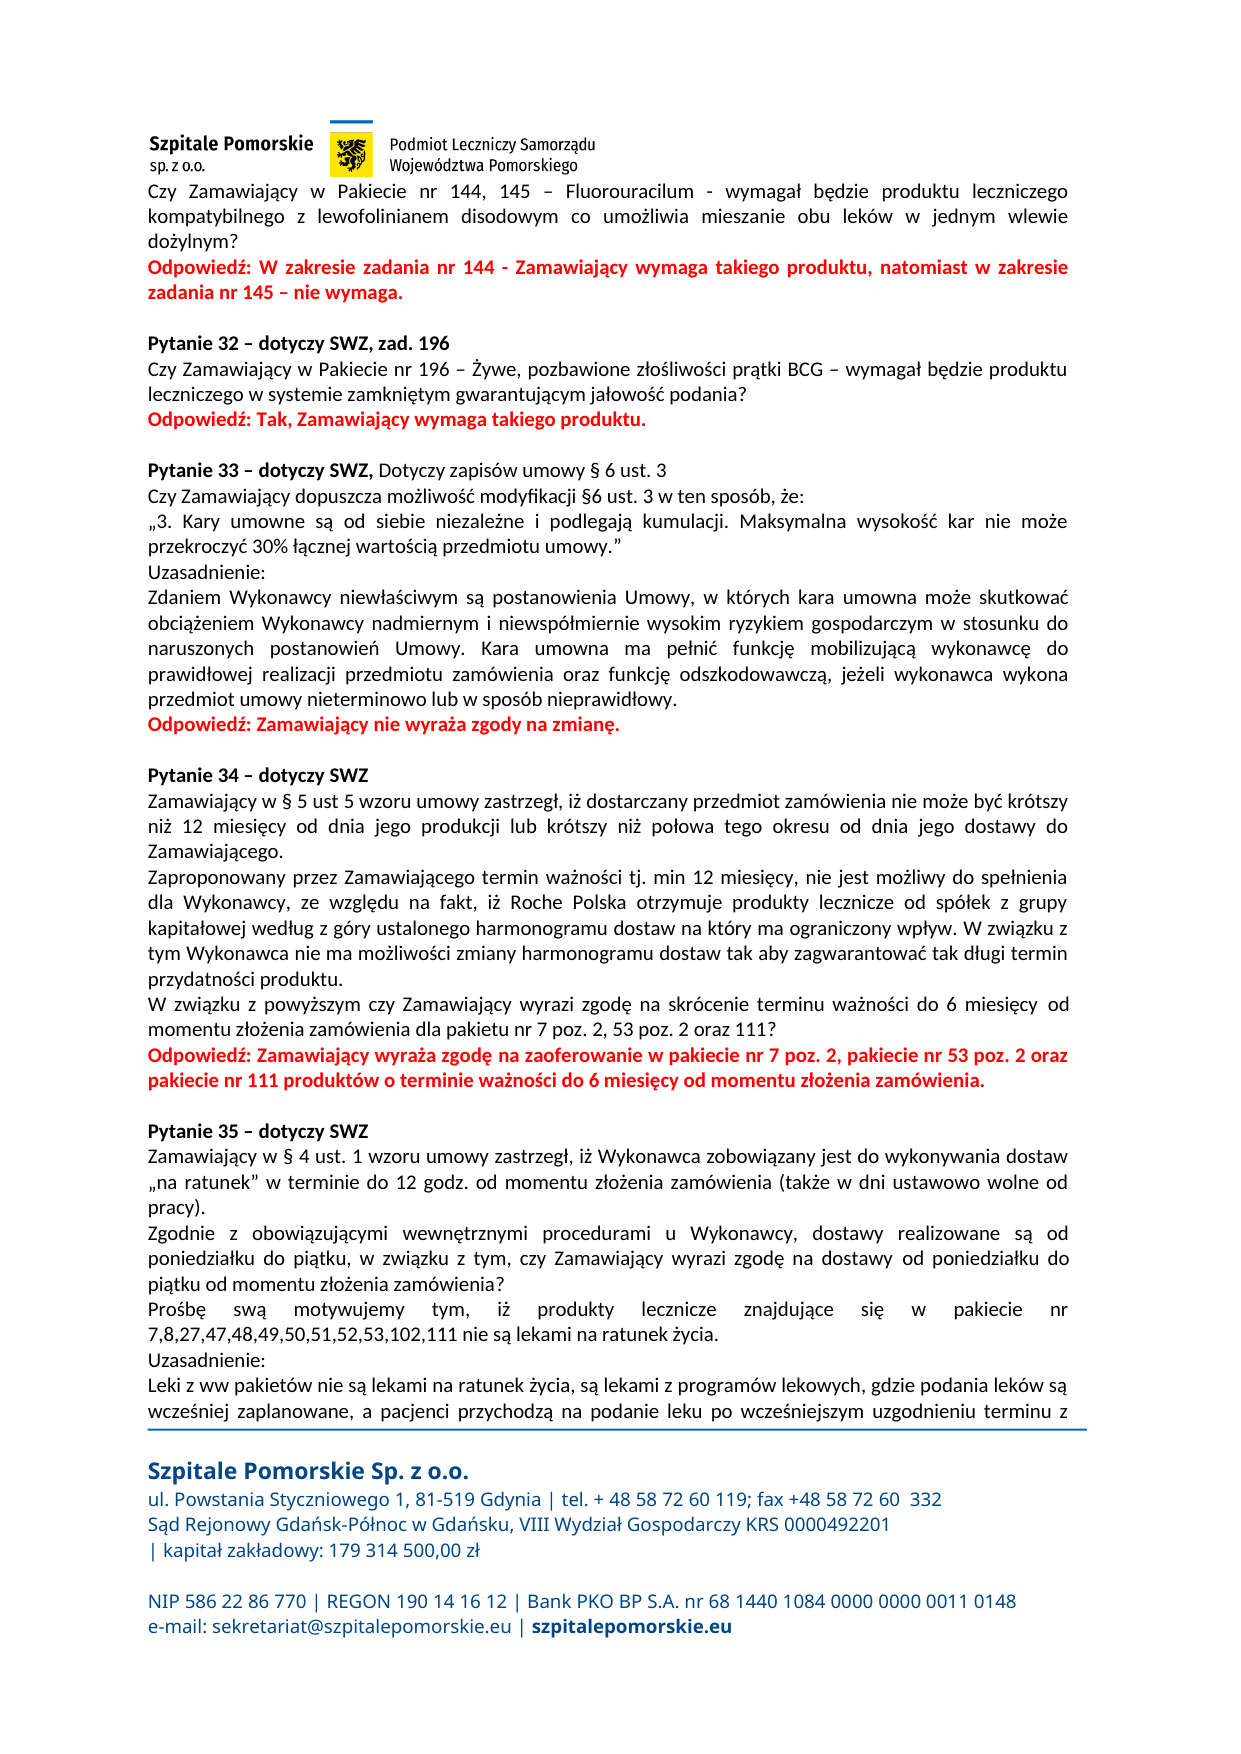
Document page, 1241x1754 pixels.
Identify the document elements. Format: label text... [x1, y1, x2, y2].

text Prośbę swą motywujemy tym, iż produkty lecznicze znajdujące się w pakiecie nr 7,8,27,47,48,49,50,51,52,53,102,111 nie są lekami na ratunek życia. [148, 1296, 1070, 1347]
text Zaproponowany przez Zamawiającego termin ważności tj. min 12 miesięcy, nie jest możliwy do spełnienia dla Wykonawcy, ze względu na fakt, iż Roche Polska otrzymuje produkty lecznicze od spółek z grupy kapitałowej według z góry ustalonego harmonogramu dostaw na który ma ograniczony wpływ. W związku z tym Wykonawca nie ma możliwości zmiany harmonogramu dostaw tak aby zagwarantować tak długi termin przydatności produktu. [148, 864, 1070, 991]
list Czy Zamawiający w Pakiecie nr 144, 145 – Fluorouracilum - wymagał będzie produktu leczniczego kompatybilnego z lewofolinianem disodowym co umożliwia mieszanie obu leków w jednym wlewie dożylnym? [148, 178, 1070, 254]
list Odpowiedź: Tak, Zamawiający wymaga takiego produktu. [148, 407, 1070, 432]
text Uzasadnienie: [148, 559, 1070, 584]
list Odpowiedź: Zamawiający wyraża zgodę na zaoferowanie w pakiecie nr 7 poz. 2, pakiecie nr 53 poz. 2 oraz pakiecie nr 111 produktów o terminie ważności do 6 miesięcy od momentu złożenia zamówienia. [148, 1042, 1070, 1093]
text Pytanie 33 – dotyczy SWZ, Dotyczy zapisów umowy § 6 ust. 3 [148, 457, 1093, 483]
list Odpowiedź: W zakresie zadania nr 144 - Zamawiający wymaga takiego produktu, natomiast w zakresie zadania nr 145 – nie wymaga. [148, 254, 1070, 305]
text W związku z powyższym czy Zamawiający wyrazi zgodę na skrócenie terminu ważności do 6 miesięcy od momentu złożenia zamówienia dla pakietu nr 7 poz. 2, 53 poz. 2 oraz 111? [148, 991, 1070, 1042]
text Czy Zamawiający dopuszcza możliwość modyfikacji §6 ust. 3 w ten sposób, że: [148, 483, 1070, 508]
text Pytanie 34 – dotyczy SWZ [148, 762, 1093, 788]
text Zdaniem Wykonawcy niewłaściwym są postanowienia Umowy, w których kara umowna może skutkować obciążeniem Wykonawcy nadmiernym i niewspółmiernie wysokim ryzykiem gospodarczym w stosunku do naruszonych postanowień Umowy. Kara umowna ma pełnić funkcję mobilizującą wykonawcę do prawidłowej realizacji przedmiotu zamówienia oraz funkcję odszkodowawczą, jeżeli wykonawca wykona przedmiot umowy nieterminowo lub w sposób nieprawidłowy. [148, 584, 1070, 712]
text Pytanie 32 – dotyczy SWZ, zad. 196 [148, 330, 1093, 356]
list Czy Zamawiający w Pakiecie nr 196 – Żywe, pozbawione złośliwości prątki BCG – wymagał będzie produktu leczniczego w systemie zamkniętym gwarantującym jałowość podania? [148, 356, 1070, 407]
text Zamawiający w § 4 ust. 1 wzoru umowy zastrzegł, iż Wykonawca zobowiązany jest do wykonywania dostaw „na ratunek” w terminie do 12 godz. od momentu złożenia zamówienia (także w dni ustawowo wolne od pracy). [148, 1144, 1070, 1220]
text Pytanie 35 – dotyczy SWZ [148, 1118, 1093, 1144]
text Uzasadnienie: [148, 1347, 1070, 1372]
text Zamawiający w § 5 ust 5 wzoru umowy zastrzegł, iż dostarczany przedmiot zamówienia nie może być krótszy niż 12 miesięcy od dnia jego produkcji lub krótszy niż połowa tego okresu od dnia jego dostawy do Zamawiającego. [148, 788, 1070, 864]
text Zgodnie z obowiązującymi wewnętrznymi procedurami u Wykonawcy, dostawy realizowane są od poniedziałku do piątku, w związku z tym, czy Zamawiający wyrazi zgodę na dostawy od poniedziałku do piątku od momentu złożenia zamówienia? [148, 1220, 1070, 1296]
text „3. Kary umowne są od siebie niezależne i podlegają kumulacji. Maksymalna wysokość kar nie może przekroczyć 30% łącznej wartością przedmiotu umowy.” [148, 508, 1070, 559]
list Odpowiedź: Zamawiający nie wyraża zgody na zmianę. [148, 712, 1070, 737]
picture [147, 118, 596, 178]
